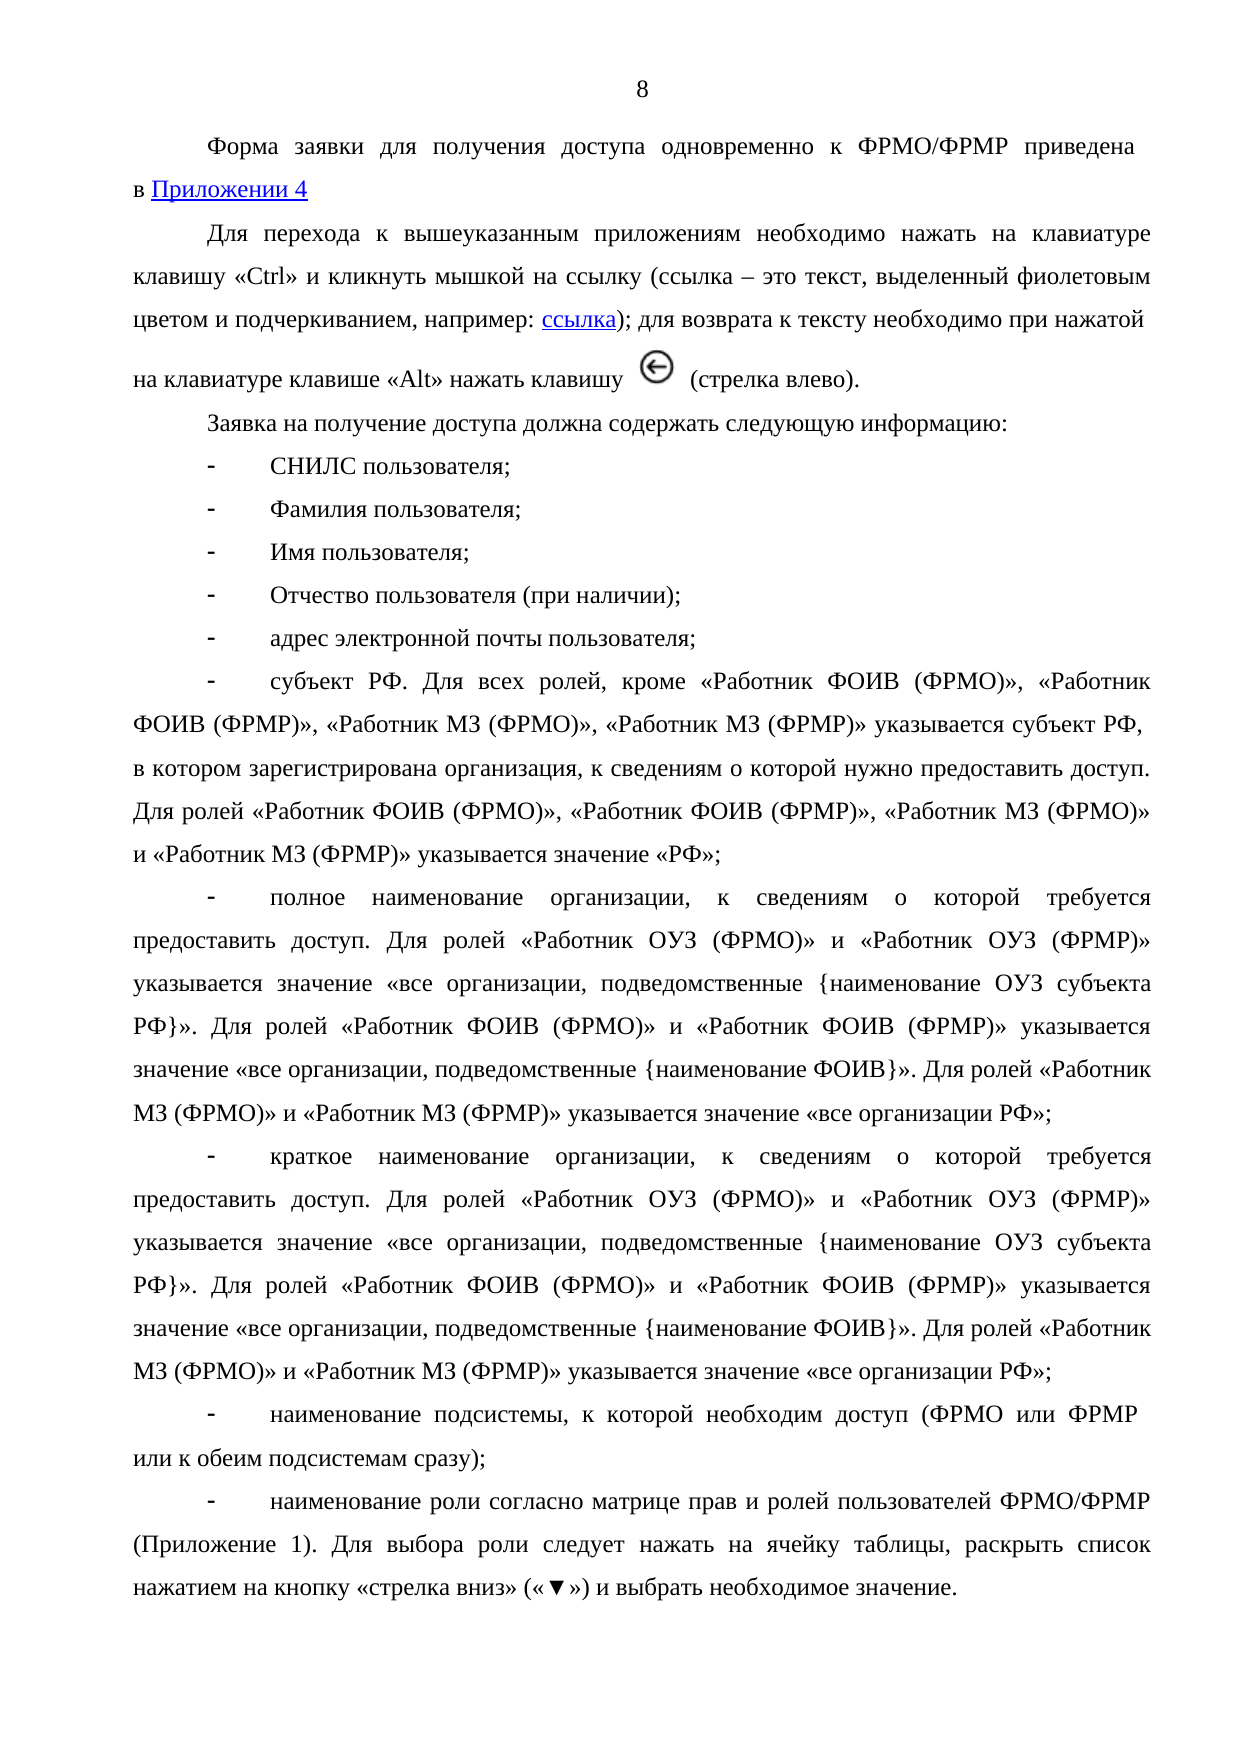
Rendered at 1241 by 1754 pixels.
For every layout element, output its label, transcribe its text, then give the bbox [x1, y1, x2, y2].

list Фамилия пользователя; [133, 494, 1152, 523]
list Для перехода к вышеуказанным приложениям необходимо нажать на клавиатуре клавишу «Ctrl» и кликнуть мышкой на ссылку (ссылка – это текст, выделенный фиолетовым цветом и подчеркиванием, например: ссылка); для возврата к тексту необходимо при нажатой на клавиатуре клавише «Alt» нажать клавишу (стрелка влево). [133, 218, 1152, 393]
list Форма заявки для получения доступа одновременно к ФРМО/ФРМР приведена в Приложении 4 [133, 131, 1152, 203]
list наименование роли согласно матрице прав и ролей пользователей ФРМО/ФРМР (Приложение 1). Для выбора роли следует нажать на ячейку таблицы, раскрыть список нажатием на кнопку «стрелка вниз» («▼») и выбрать необходимое значение. [133, 1486, 1152, 1601]
picture [636, 347, 678, 388]
list краткое наименование организации, к сведениям о которой требуется предоставить доступ. Для ролей «Работник ОУЗ (ФРМО)» и «Работник ОУЗ (ФРМР)» указывается значение «все организации, подведомственные {наименование ОУЗ субъекта РФ}». Для ролей «Работник ФОИВ (ФРМО)» и «Работник ФОИВ (ФРМР)» указывается значение «все организации, подведомственные {наименование ФОИВ}». Для ролей «Работник МЗ (ФРМО)» и «Работник МЗ (ФРМР)» указывается значение «все организации РФ»; [133, 1141, 1152, 1385]
list Имя пользователя; [133, 537, 1152, 566]
list наименование подсистемы, к которой необходим доступ (ФРМО или ФРМР или к обеим подсистемам сразу); [133, 1399, 1152, 1471]
list субъект РФ. Для всех ролей, кроме «Работник ФОИВ (ФРМО)», «Работник ФОИВ (ФРМР)», «Работник МЗ (ФРМО)», «Работник МЗ (ФРМР)» указывается субъект РФ, в котором зарегистрирована организация, к сведениям о которой нужно предоставить доступ. Для ролей «Работник ФОИВ (ФРМО)», «Работник ФОИВ (ФРМР)», «Работник МЗ (ФРМО)» и «Работник МЗ (ФРМР)» указывается значение «РФ»; [133, 666, 1152, 868]
list СНИЛС пользователя; [133, 451, 1152, 479]
list адрес электронной почты пользователя; [133, 623, 1152, 652]
list полное наименование организации, к сведениям о которой требуется предоставить доступ. Для ролей «Работник ОУЗ (ФРМО)» и «Работник ОУЗ (ФРМР)» указывается значение «все организации, подведомственные {наименование ОУЗ субъекта РФ}». Для ролей «Работник ФОИВ (ФРМО)» и «Работник ФОИВ (ФРМР)» указывается значение «все организации, подведомственные {наименование ФОИВ}». Для ролей «Работник МЗ (ФРМО)» и «Работник МЗ (ФРМР)» указывается значение «все организации РФ»; [133, 882, 1152, 1126]
list Отчество пользователя (при наличии); [133, 580, 1152, 609]
list Заявка на получение доступа должна содержать следующую информацию: [133, 408, 1152, 436]
